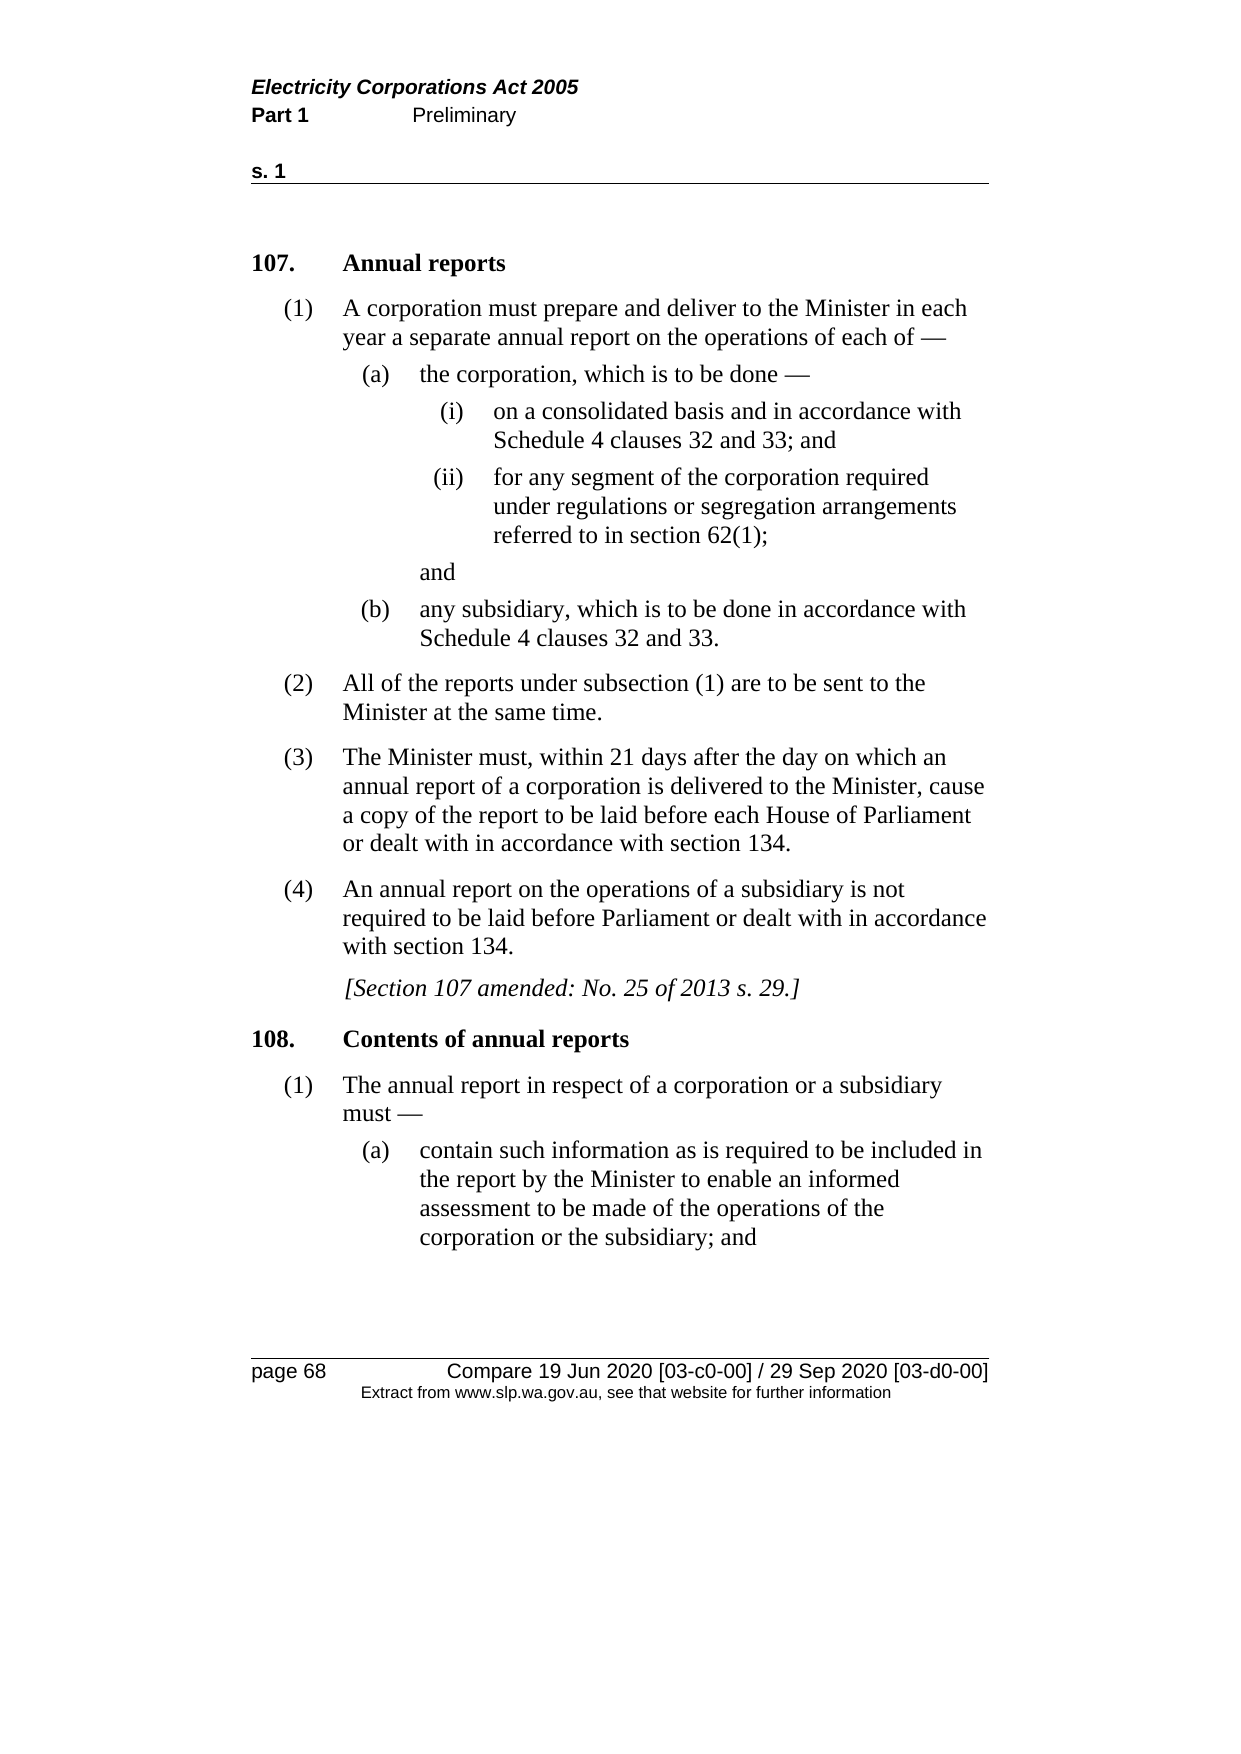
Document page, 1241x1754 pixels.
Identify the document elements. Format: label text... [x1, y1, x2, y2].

text (4) An annual report on the operations of a subsidiary is not required to be laid before Parliament or dealt with in accordance with section 134. [251, 874, 989, 960]
text (ii) for any segment of the corporation required under regulations or segregation arrangements referred to in section 62(1); [251, 462, 989, 548]
text (1) A corporation must prepare and deliver to the Minister in each year a separate annual report on the operations of each of — [251, 293, 989, 351]
text and [251, 557, 989, 586]
text [Section 107 amended: No. 25 of 2013 s. 29.] [251, 973, 989, 1001]
subtitle 108. Contents of annual reports [251, 1024, 989, 1053]
text (i) on a consolidated basis and in accordance with Schedule 4 clauses 32 and 33; and [251, 396, 989, 454]
text (3) The Minister must, within 21 days after the day on which an annual report of a corporation is delivered to the Minister, cause a copy of the report to be laid before each House of Parliament or dealt with in accordance with section 134. [251, 742, 989, 857]
text (b) any subsidiary, which is to be done in accordance with Schedule 4 clauses 32 and 33. [251, 594, 989, 651]
text (2) All of the reports under subsection (1) are to be sent to the Minister at the same time. [251, 668, 989, 726]
text (1) The annual report in respect of a corporation or a subsidiary must — [251, 1070, 989, 1127]
subtitle 107. Annual reports [251, 248, 989, 277]
text (a) the corporation, which is to be done — [251, 359, 989, 388]
text (a) contain such information as is required to be included in the report by the Minister to enable an informed assessment to be made of the operations of the corporation or the subsidiary; and [251, 1136, 989, 1251]
